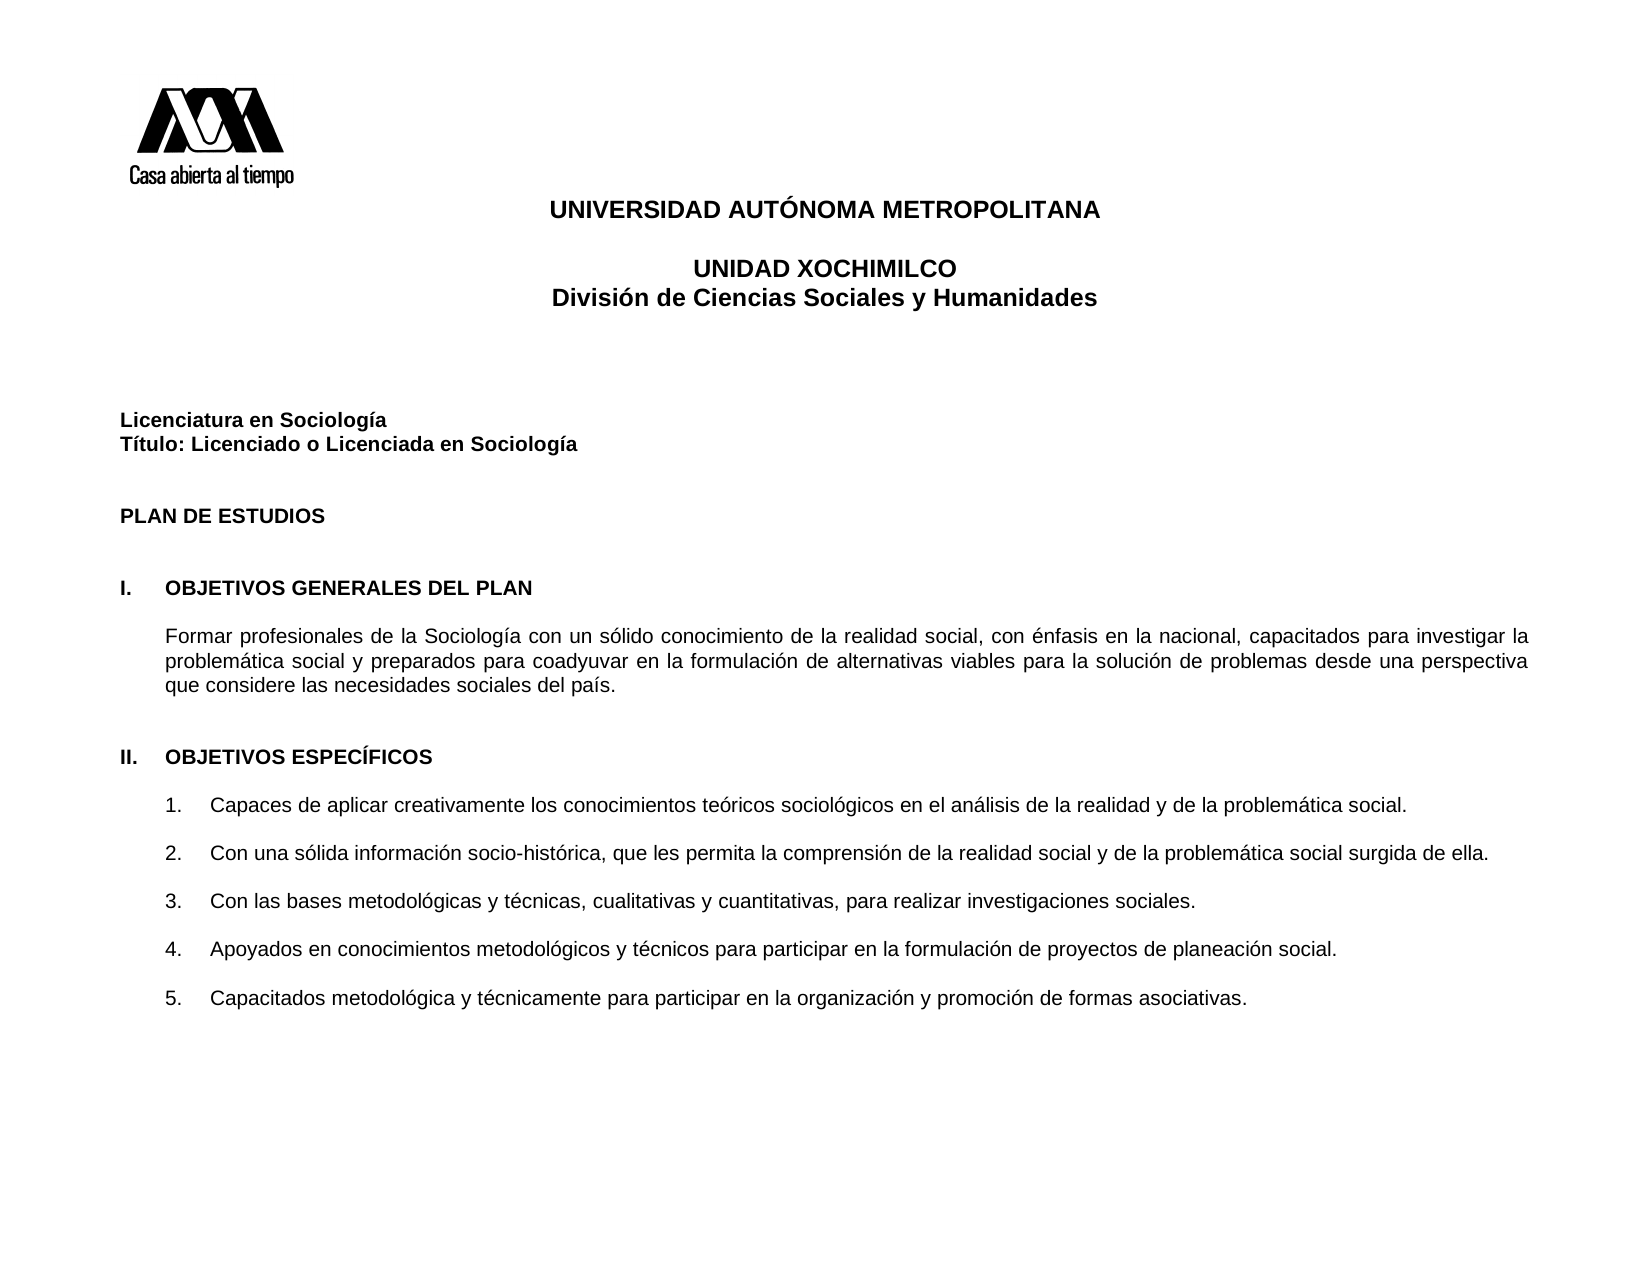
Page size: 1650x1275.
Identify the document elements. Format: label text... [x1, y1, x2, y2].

text 3. Con las bases metodológicas y técnicas, cualitativas y cuantitativas, para realizar investigaciones sociales. [165, 889, 1530, 913]
picture [120, 74, 294, 195]
text Licenciatura en Sociología [120, 408, 1530, 432]
text 2. Con una sólida información socio-histórica, que les permita la comprensión de la realidad social y de la problemática social surgida de ella. [165, 841, 1530, 865]
text 4. Apoyados en conocimientos metodológicos y técnicos para participar en la formulación de proyectos de planeación social. [165, 937, 1530, 961]
text Formar profesionales de la Sociología con un sólido conocimiento de la realidad social, con énfasis en la nacional, capacitados para investigar la problemática social y preparados para coadyuvar en la formulación de alternativas viables para la solución de problemas desde una perspectiva que considere las necesidades sociales del país. [165, 624, 1530, 697]
text I. OBJETIVOS GENERALES DEL PLAN [120, 576, 1530, 600]
text PLAN DE ESTUDIOS [120, 504, 1530, 528]
text Título: Licenciado o Licenciada en Sociología [120, 432, 1530, 456]
text II. OBJETIVOS ESPECÍFICOS [120, 745, 1530, 769]
text UNIVERSIDAD AUTÓNOMA METROPOLITANA UNIDAD XOCHIMILCO División de Ciencias Sociales y Humanidades [120, 195, 1530, 312]
text 5. Capacitados metodológica y técnicamente para participar en la organización y promoción de formas asociativas. [165, 985, 1530, 1009]
text 1. Capaces de aplicar creativamente los conocimientos teóricos sociológicos en el análisis de la realidad y de la problemática social. [165, 793, 1530, 817]
